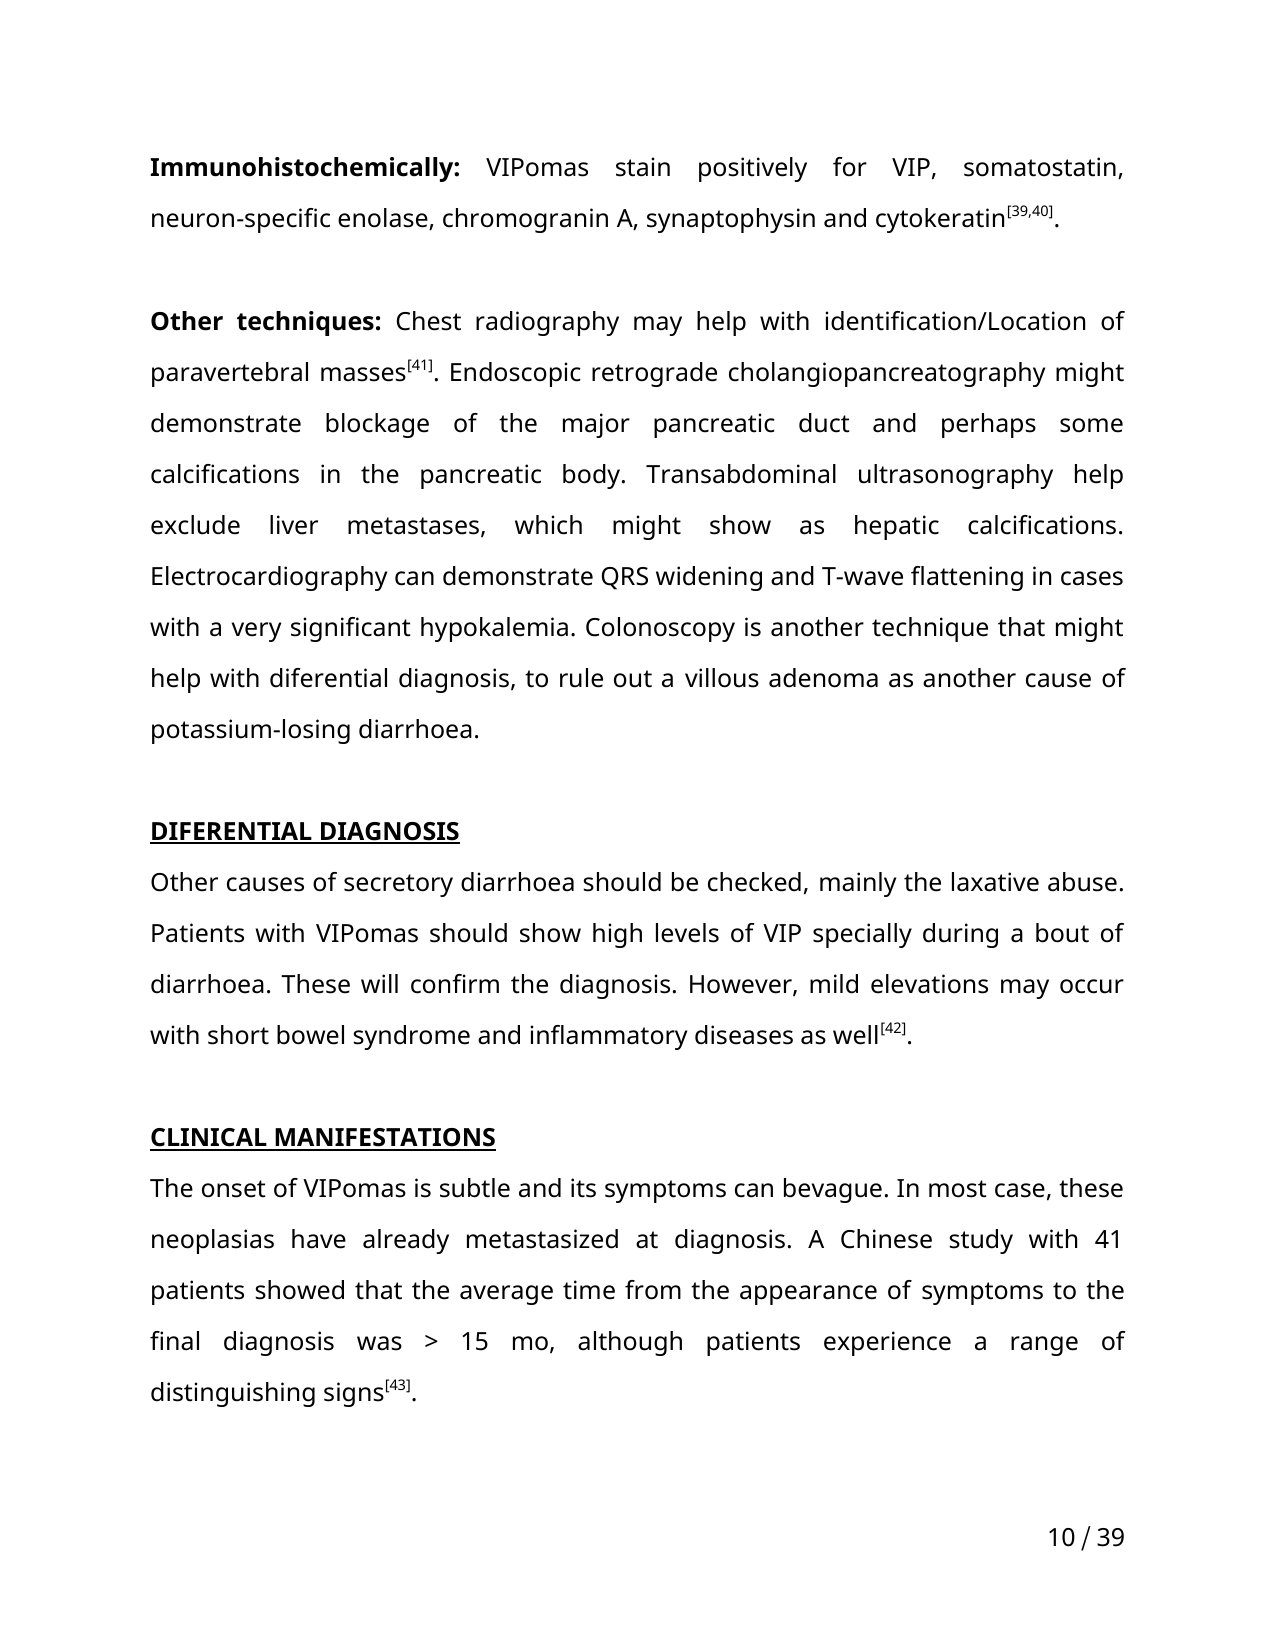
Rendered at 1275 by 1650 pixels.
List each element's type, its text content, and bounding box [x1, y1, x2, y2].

text Immunohistochemically: VIPomas stain positively for VIP, somatostatin, neuron-specific enolase, chromogranin A, synaptophysin and cytokeratin[39,40]. [150, 150, 1125, 235]
text DIFERENTIAL DIAGNOSIS [150, 813, 1125, 848]
text CLINICAL MANIFESTATIONS [150, 1120, 1125, 1154]
text Other techniques: Chest radiography may help with identification/Location of paravertebral masses[41]. Endoscopic retrograde cholangiopancreatography might demonstrate blockage of the major pancreatic duct and perhaps some calcifications in the pancreatic body. Transabdominal ultrasonography help exclude liver metastases, which might show as hepatic calcifications. Electrocardiography can demonstrate QRS widening and T-wave flattening in cases with a very significant hypokalemia. Colonoscopy is another technique that might help with diferential diagnosis, to rule out a villous adenoma as another cause of potassium-losing diarrhoea. [150, 303, 1125, 746]
text Other causes of secretory diarrhoea should be checked, mainly the laxative abuse. Patients with VIPomas should show high levels of VIP specially during a bout of diarrhoea. These will confirm the diagnosis. However, mild elevations may occur with short bowel syndrome and inflammatory diseases as well[42]. [150, 864, 1125, 1052]
text The onset of VIPomas is subtle and its symptoms can bevague. In most case, these neoplasias have already metastasized at diagnosis. A Chinese study with 41 patients showed that the average time from the appearance of symptoms to the final diagnosis was > 15 mo, although patients experience a range of distinguishing signs[43]. [150, 1171, 1125, 1409]
